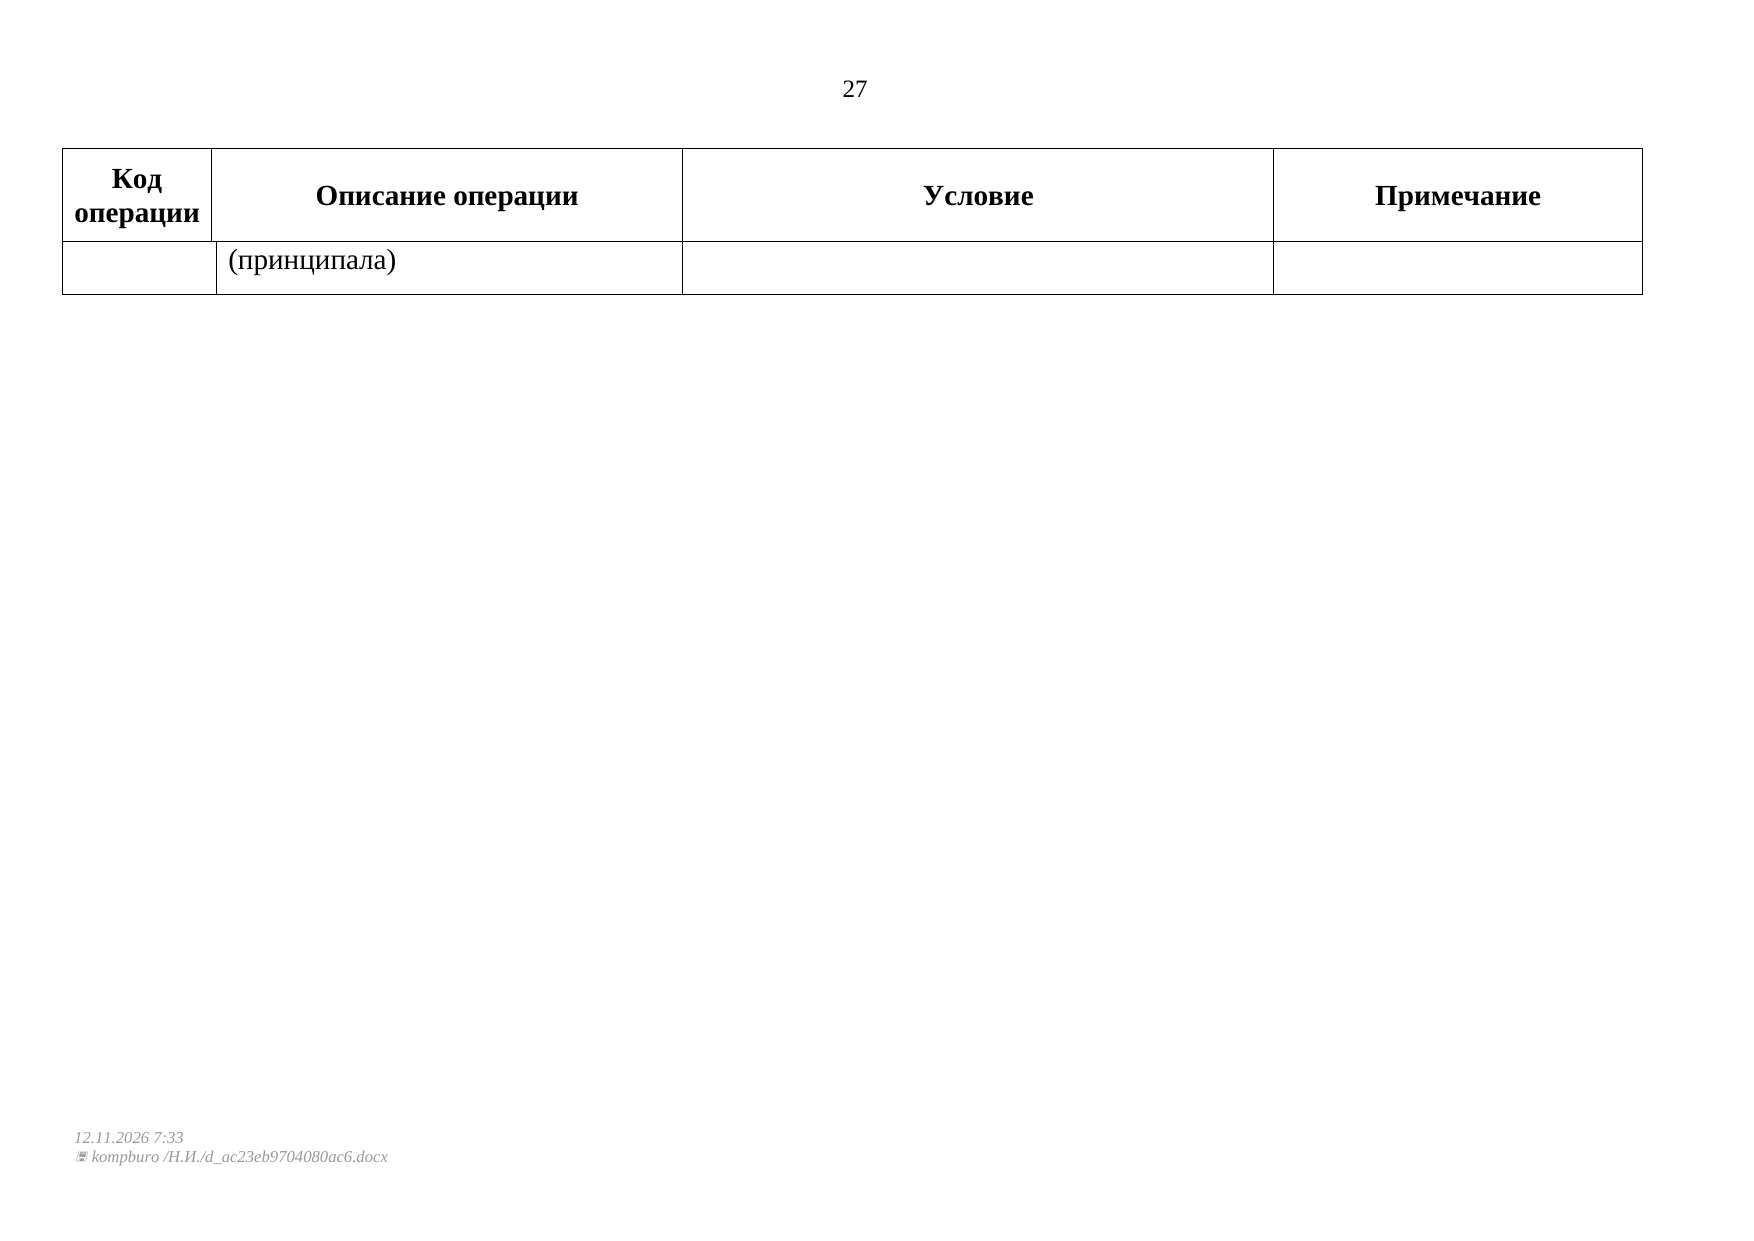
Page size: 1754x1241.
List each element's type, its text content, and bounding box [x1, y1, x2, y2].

table_header Условие [683, 149, 1273, 241]
table_cell 39 [63, 242, 216, 294]
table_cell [683, 242, 1273, 294]
table_cell [1274, 242, 1642, 294]
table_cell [217, 242, 682, 294]
table_header Описание операции [212, 149, 682, 241]
table_header Примечание [1274, 149, 1642, 241]
table_header Код операции [63, 149, 211, 241]
